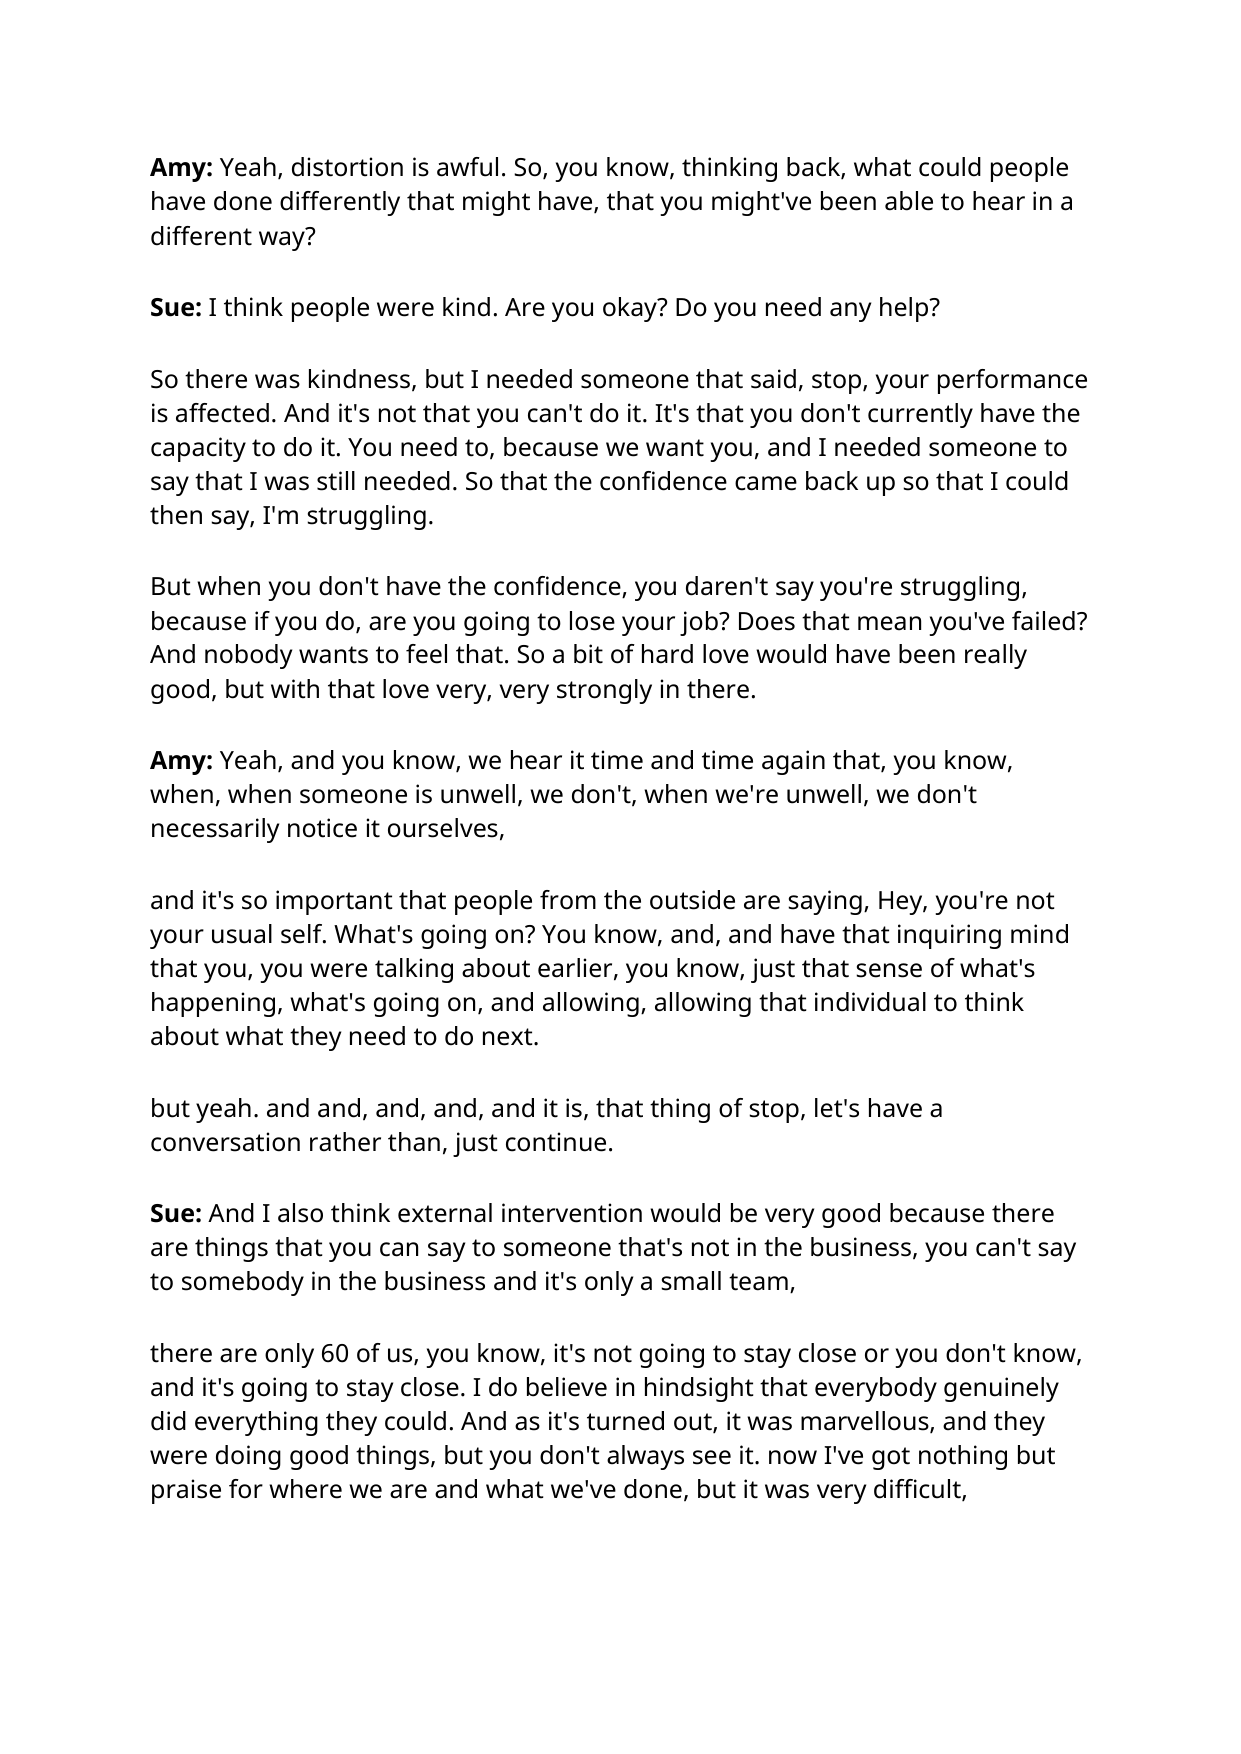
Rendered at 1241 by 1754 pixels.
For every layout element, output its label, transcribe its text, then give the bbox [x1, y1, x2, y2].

text Amy: Yeah, distortion is awful. So, you know, thinking back, what could people have done differently that might have, that you might've been able to hear in a different way? [150, 150, 1090, 252]
text but yeah. and and, and, and, and it is, that thing of stop, let's have a conversation rather than, just continue. [150, 1090, 1090, 1158]
text Sue: I think people were kind. Are you okay? Do you need any help? [150, 290, 1090, 324]
text and it's so important that people from the outside are saying, Hey, you're not your usual self. What's going on? You know, and, and have that inquiring mind that you, you were talking about earlier, you know, just that sense of what's happening, what's going on, and allowing, allowing that individual to think about what they need to do next. [150, 882, 1090, 1053]
text Amy: Yeah, and you know, we hear it time and time again that, you know, when, when someone is unwell, we don't, when we're unwell, we don't necessarily notice it ourselves, [150, 743, 1090, 845]
text Sue: And I also think external intervention would be very good because there are things that you can say to someone that's not in the business, you can't say to somebody in the business and it's only a small team, [150, 1196, 1090, 1298]
text there are only 60 of us, you know, it's not going to stay close or you don't know, and it's going to stay close. I do believe in hindsight that everybody genuinely did everything they could. And as it's turned out, it was marvellous, and they were doing good things, but you don't always see it. now I've got nothing but praise for where we are and what we've done, but it was very difficult, [150, 1336, 1090, 1506]
text But when you don't have the confidence, you daren't say you're struggling, because if you do, are you going to lose your job? Does that mean you've failed? And nobody wants to feel that. So a bit of hard love would have been really good, but with that love very, very strongly in there. [150, 569, 1090, 705]
text So there was kindness, but I needed someone that said, stop, your performance is affected. And it's not that you can't do it. It's that you don't currently have the capacity to do it. You need to, because we want you, and I needed someone to say that I was still needed. So that the confidence came back up so that I could then say, I'm struggling. [150, 361, 1090, 532]
